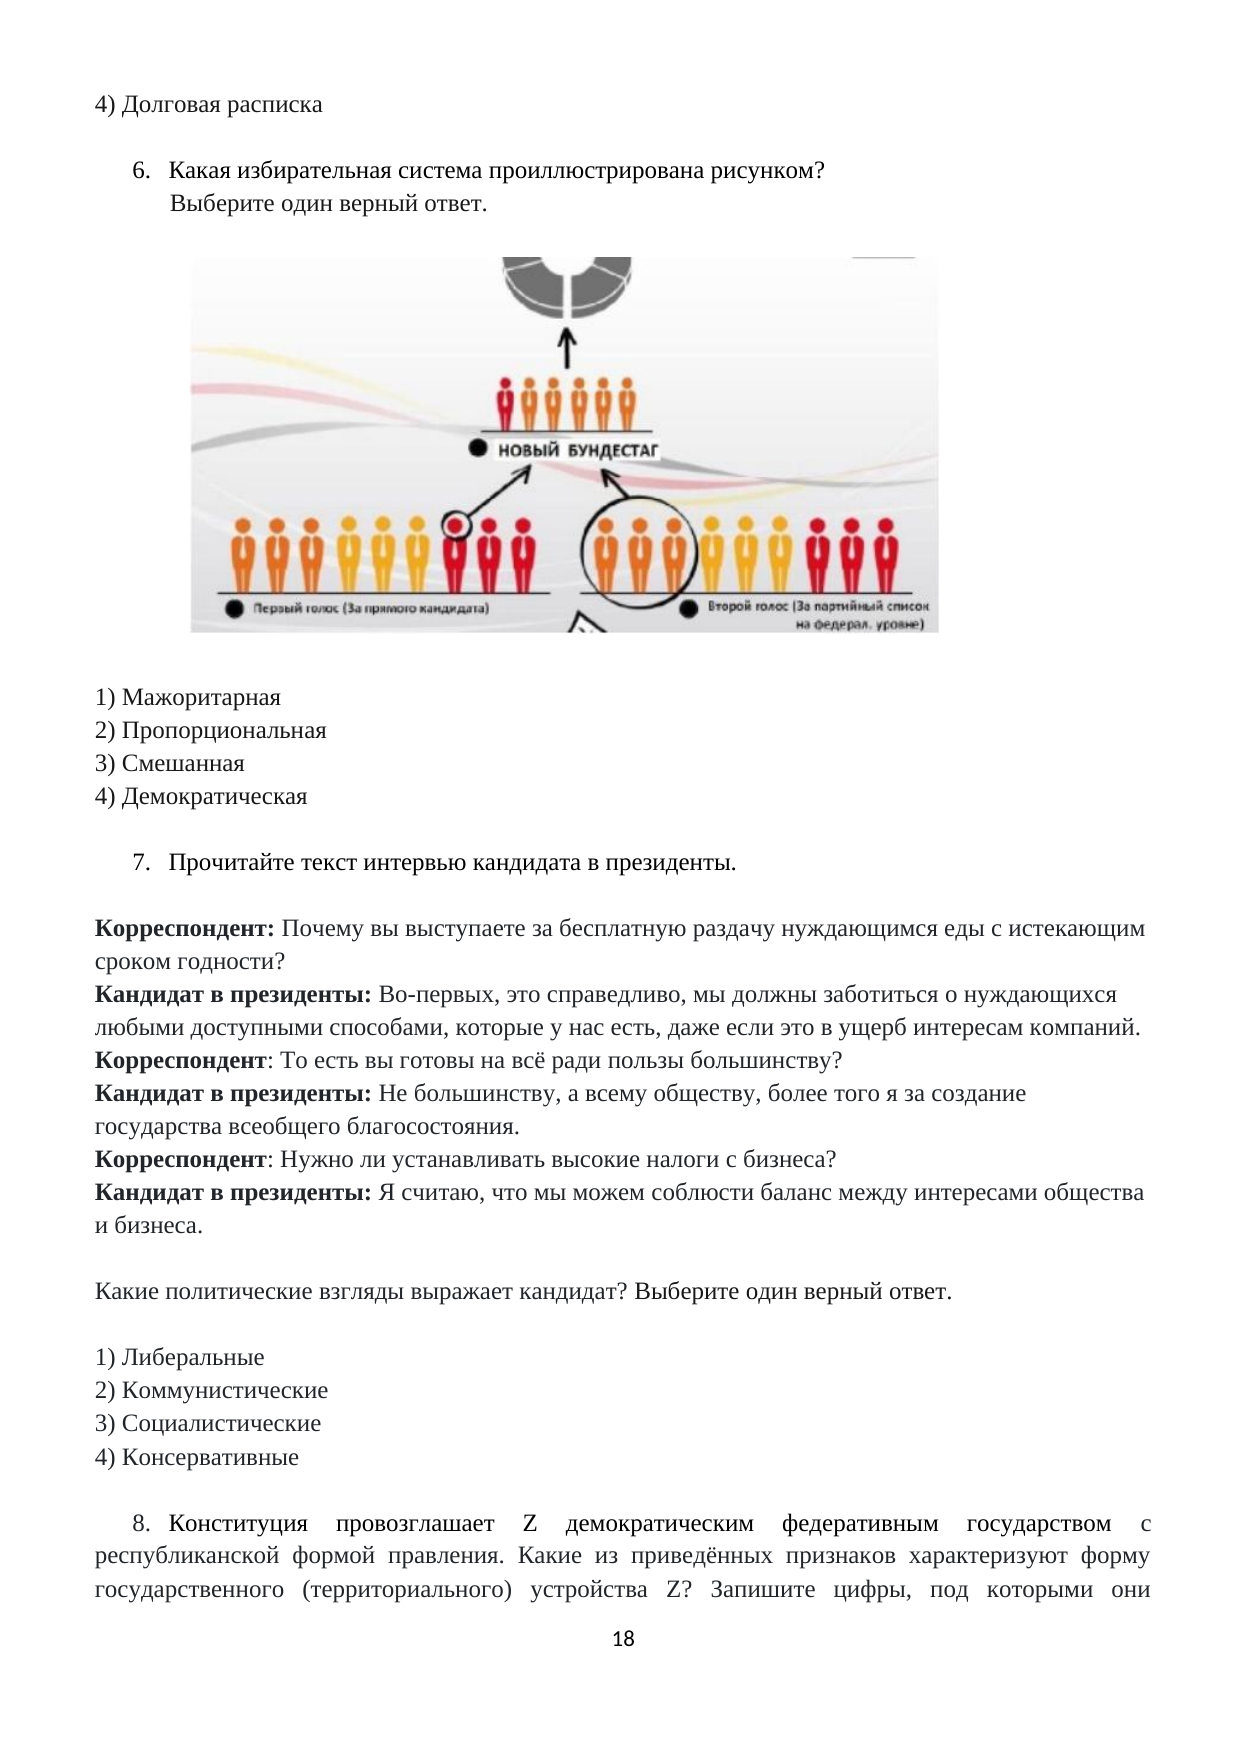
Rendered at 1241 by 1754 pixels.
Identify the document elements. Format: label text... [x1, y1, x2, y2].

text 3) Смешанная [94, 748, 1152, 777]
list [94, 1508, 1152, 1602]
picture [189, 257, 940, 634]
text Корреспондент: Нужно ли устанавливать высокие налоги с бизнеса? Кандидат в президенты: Я считаю, что мы можем соблюсти баланс между интересами общества и бизнеса. [94, 1144, 1152, 1239]
text 1) Либеральные 2) Коммунистические 3) Социалистические 4) Консервативные [94, 1342, 1152, 1470]
text Корреспондент: Почему вы выступаете за бесплатную раздачу нуждающимся еды с истекающим сроком годности? [94, 913, 1152, 975]
text Выберите один верный ответ. [169, 188, 1152, 216]
text 4) Демократическая [94, 781, 1152, 810]
text 1) Мажоритарная [94, 682, 1152, 711]
list Какая избирательная система проиллюстрирована рисунком? [94, 155, 1152, 183]
list Прочитайте текст интервью кандидата в президенты. [94, 847, 1152, 876]
text 4) Долговая расписка [94, 89, 1152, 117]
text Кандидат в президенты: Во-первых, это справедливо, мы должны заботиться о нуждающихся любыми доступными способами, которые у нас есть, даже если это в ущерб интересам компаний. Корреспондент: То есть вы готовы на всё ради пользы большинству? Кандидат в президенты: Не большинству, а всему обществу, более того я за создание государства всеобщего благосостояния. [94, 979, 1152, 1140]
text 2) Пропорциональная [94, 715, 1152, 744]
text Какие политические взгляды выражает кандидат? Выберите один верный ответ. [94, 1276, 1152, 1305]
